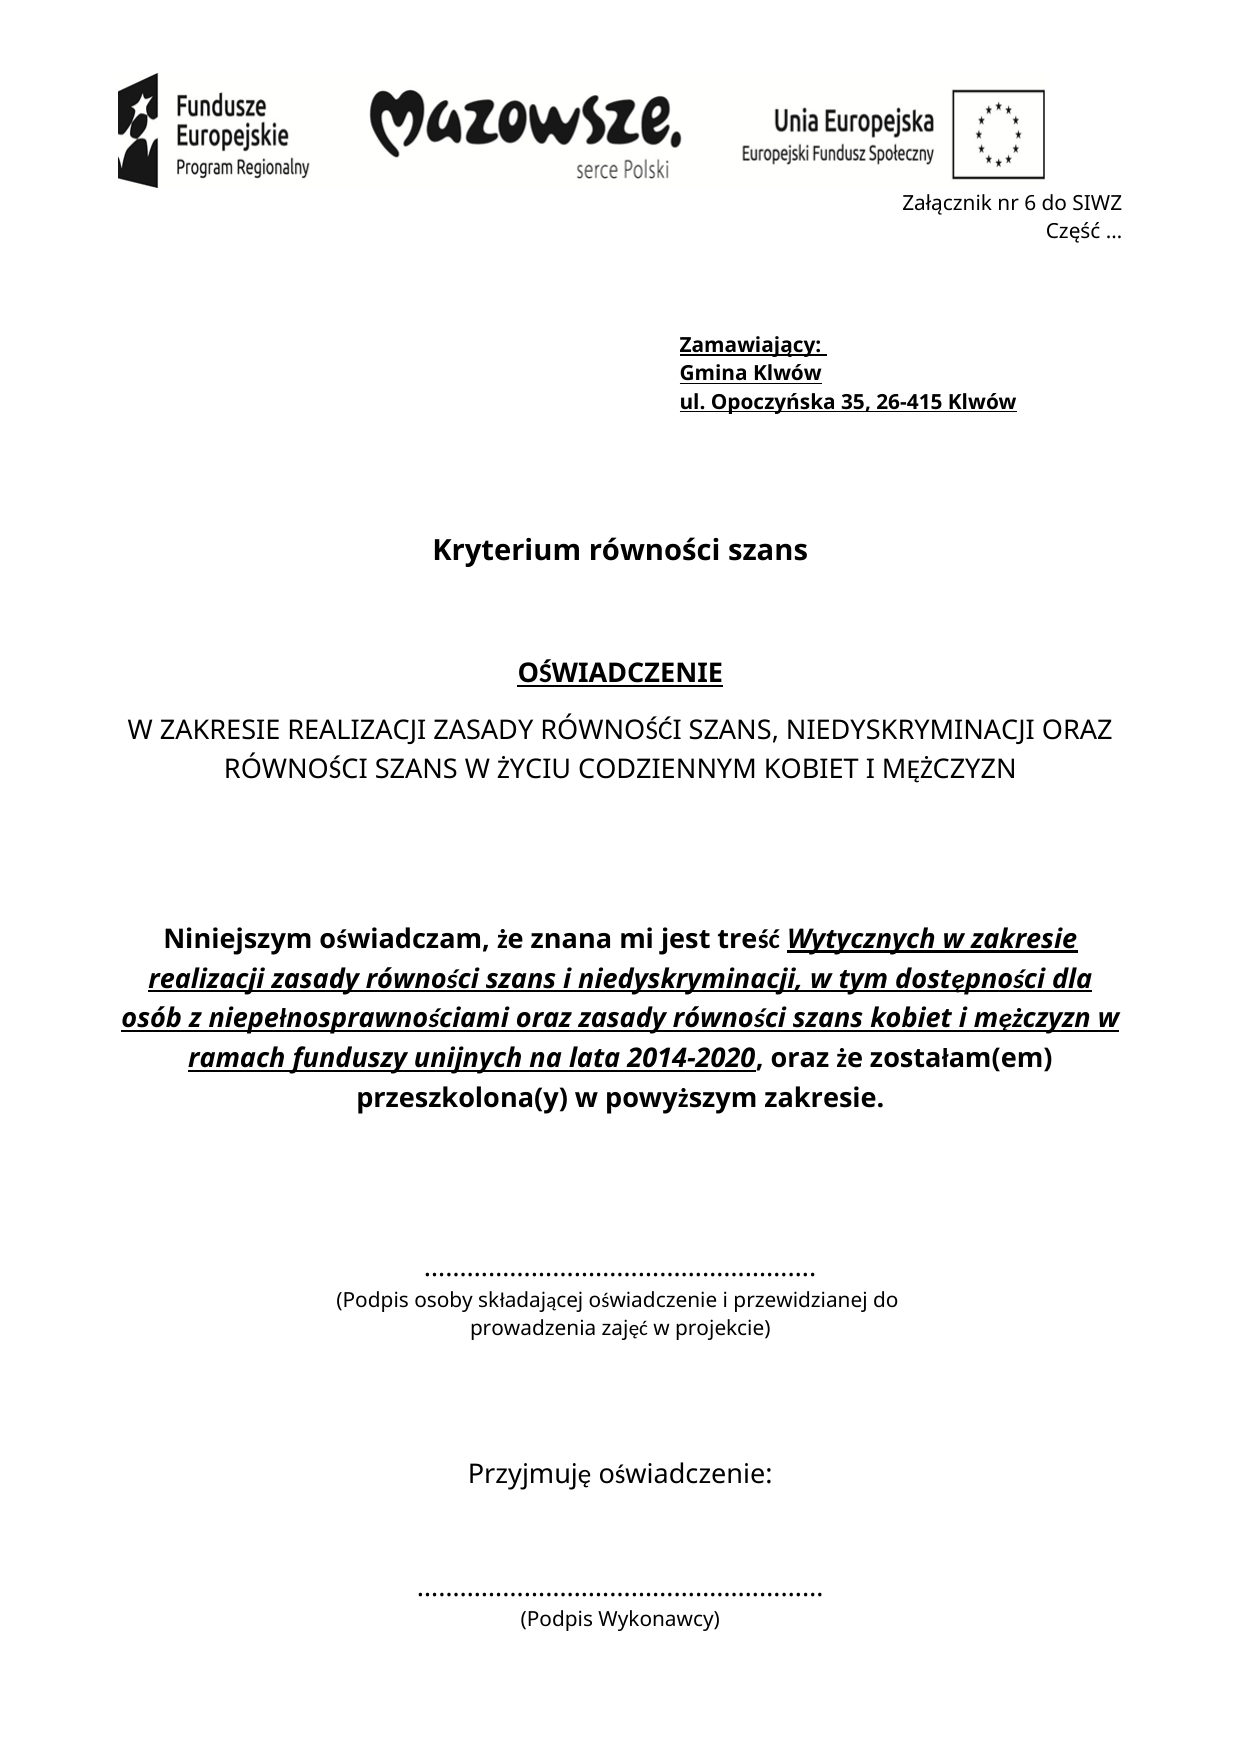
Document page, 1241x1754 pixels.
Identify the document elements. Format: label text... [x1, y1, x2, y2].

text OŚWIADCZENIE [118, 654, 1122, 691]
text (Podpis Wykonawcy) [118, 1604, 1122, 1633]
picture [118, 73, 1049, 188]
text ul. Opoczyńska 35, 26-415 Klwów [679, 387, 1122, 415]
text Kryterium równości szans [118, 529, 1122, 569]
text Część … [768, 216, 1122, 245]
text Gmina Klwów [679, 358, 1122, 387]
text Przyjmuję oświadczenie: [118, 1454, 1122, 1491]
text ………………………………………………… [118, 1567, 1122, 1604]
text Zamawiający: [679, 330, 1122, 358]
text Załącznik nr 6 do SIWZ [768, 188, 1122, 216]
text ………………………………………………. [118, 1248, 1122, 1285]
text (Podpis osoby składającej oświadczenie i przewidzianej do prowadzenia zajęć w projekcie) [118, 1285, 1122, 1342]
text Niniejszym oświadczam, że znana mi jest treść Wytycznych w zakresie realizacji zasady równości szans i niedyskryminacji, w tym dostępności dla osób z niepełnosprawnościami oraz zasady równości szans kobiet i mężczyzn w ramach funduszy unijnych na lata 2014-2020, oraz że zostałam(em) przeszkolona(y) w powyższym zakresie. [118, 919, 1122, 1115]
text W ZAKRESIE REALIZACJI ZASADY RÓWNOŚĆI SZANS, NIEDYSKRYMINACJI ORAZ RÓWNOŚCI SZANS W ŻYCIU CODZIENNYM KOBIET I MĘŻCZYZN [118, 710, 1122, 787]
